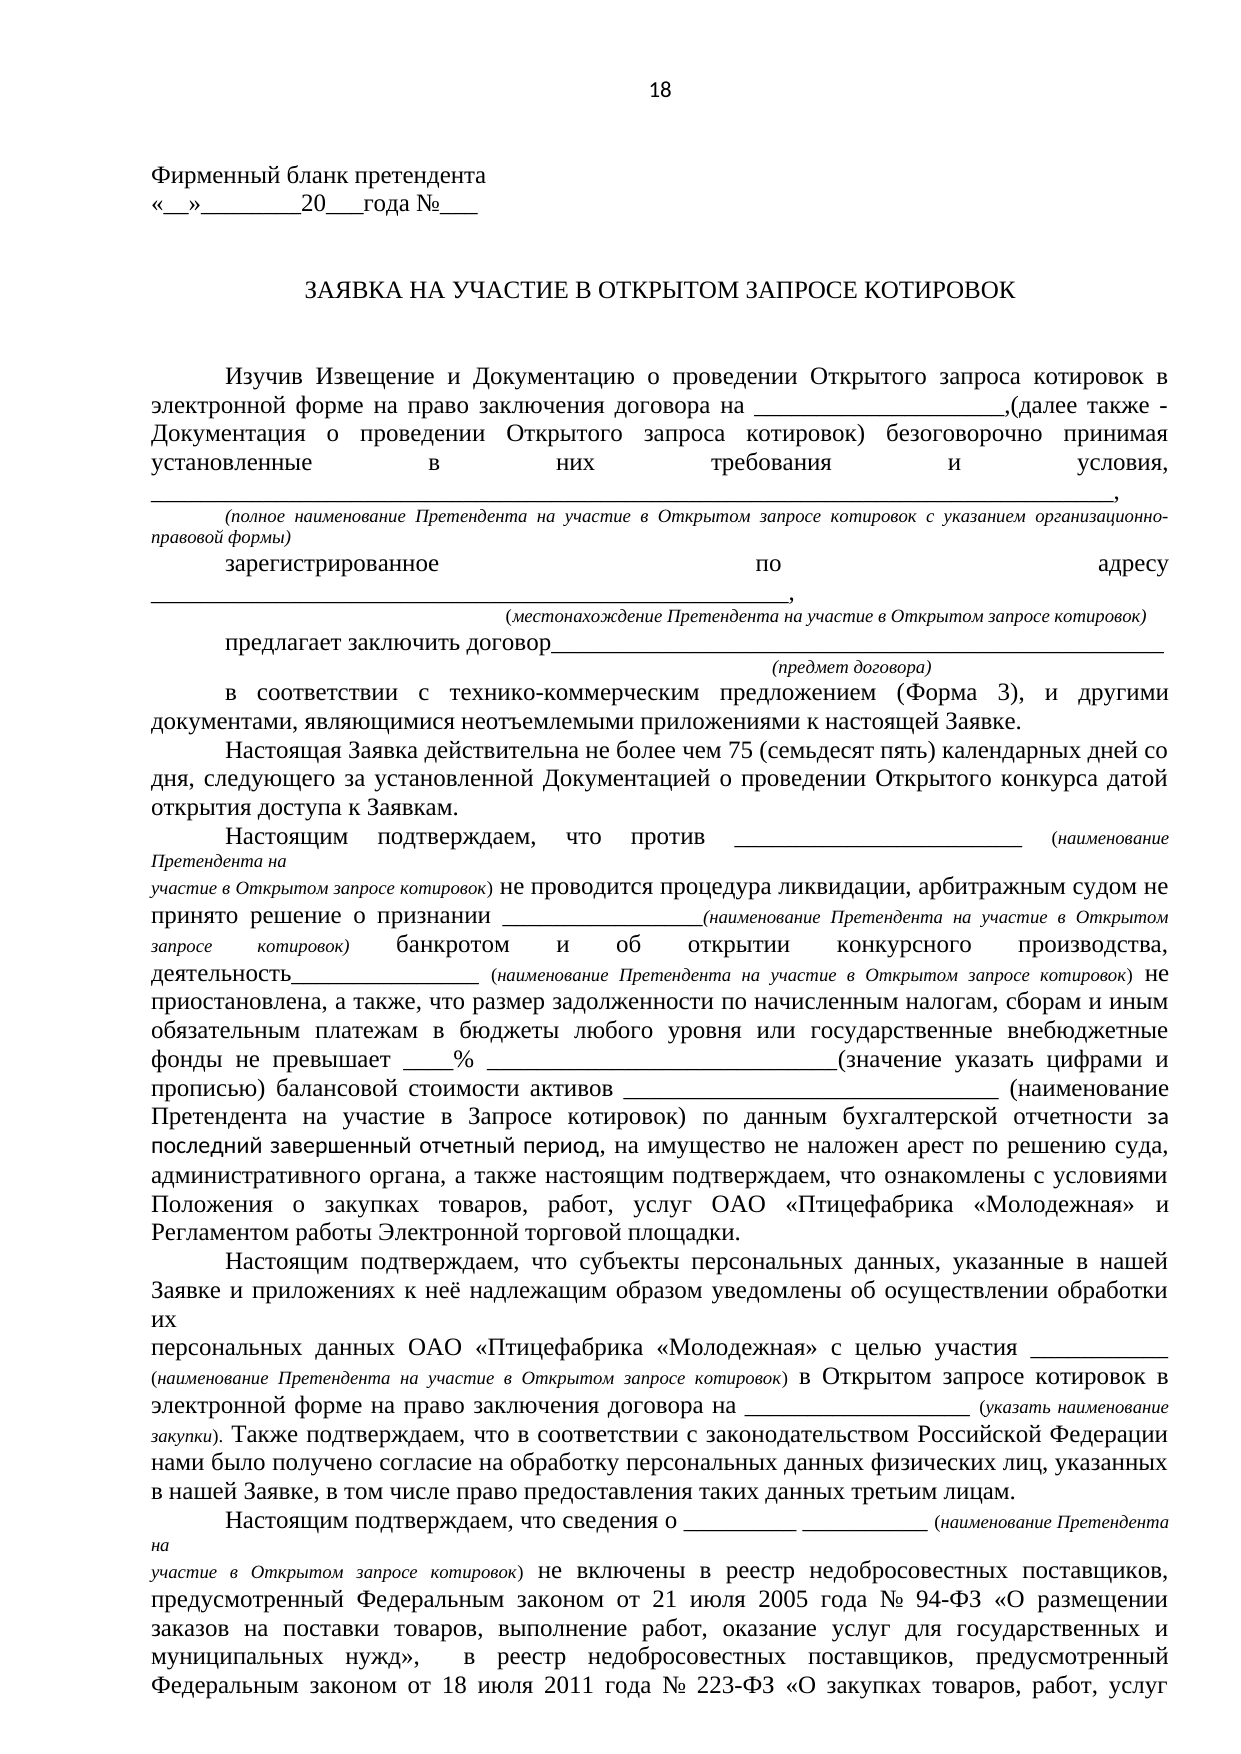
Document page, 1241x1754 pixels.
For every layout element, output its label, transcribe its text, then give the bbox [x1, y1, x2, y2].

text участие в Открытом запросе котировок) не проводится процедура ликвидации, арбитражным судом не принято решение о признании ________________(наименование Претендента на участие в Открытом запросе котировок) банкротом и об открытии конкурсного производства, деятельность_______________ (наименование Претендента на участие в Открытом запросе котировок) не приостановлена, а также, что размер задолженности по начисленным налогам, сборам и иным обязательным платежам в бюджеты любого уровня или государственные внебюджетные фонды не превышает ____% ____________________________(значение указать цифрами и прописью) балансовой стоимости активов ______________________________ (наименование Претендента на участие в Запросе котировок) по данным бухгалтерской отчетности за последний завершенный отчетный период, на имущество не наложен арест по решению суда, административного органа, а также настоящим подтверждаем, что ознакомлены с условиями Положения о закупках товаров, работ, услуг ОАО «Птицефабрика «Молодежная» и Регламентом работы Электронной торговой площадки. [151, 871, 1169, 1246]
text «__»________20___года №___ [151, 188, 1169, 217]
text (полное наименование Претендента на участие в Открытом запросе котировок с указанием организационно-правовой формы) [151, 505, 1169, 548]
text в соответствии с технико-коммерческим предложением (Форма 3), и другими документами, являющимися неотъемлемыми приложениями к настоящей Заявке. [151, 677, 1169, 735]
text Настоящим подтверждаем, что против _______________________ (наименование Претендента на [151, 821, 1169, 871]
text Фирменный бланк претендента [151, 160, 1169, 188]
text Настоящим подтверждаем, что сведения о _________ __________ (наименование Претендента на [151, 1505, 1169, 1555]
text Настоящая Заявка действительна не более чем 75 (семьдесят пять) календарных дней со дня, следующего за установленной Документацией о проведении Открытого конкурса датой открытия доступа к Заявкам. [151, 735, 1169, 821]
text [151, 1555, 1169, 1699]
text персональных данных ОАО «Птицефабрика «Молодежная» с целью участия ___________ (наименование Претендента на участие в Открытом запросе котировок) в Открытом запросе котировок в электронной форме на право заключения договора на __________________ (указать наименование закупки). Также подтверждаем, что в соответствии с законодательством Российской Федерации нами было получено согласие на обработку персональных данных физических лиц, указанных в нашей Заявке, в том числе право предоставления таких данных третьим лицам. [151, 1332, 1169, 1505]
text зарегистрированное по адресу ___________________________________________________, [151, 548, 1169, 605]
text Изучив Извещение и Документацию о проведении Открытого запроса котировок в электронной форме на право заключения договора на ____________________,(далее также - Документация о проведении Открытого запроса котировок) безоговорочно принимая установленные в них требования и условия, _____________________________________________________________________________, [151, 361, 1169, 505]
text предлагает заключить договор_________________________________________________ [151, 627, 1169, 656]
text ЗАЯВКА НА УЧАСТИЕ В ОТКРЫТОМ ЗАПРОСЕ КОТИРОВОК [151, 275, 1169, 303]
text Настоящим подтверждаем, что субъекты персональных данных, указанные в нашей Заявке и приложениях к неё надлежащим образом уведомлены об осуществлении обработки их [151, 1246, 1169, 1332]
text (предмет договора) [151, 656, 1169, 677]
text (местонахождение Претендента на участие в Открытом запросе котировок) [151, 605, 1169, 627]
